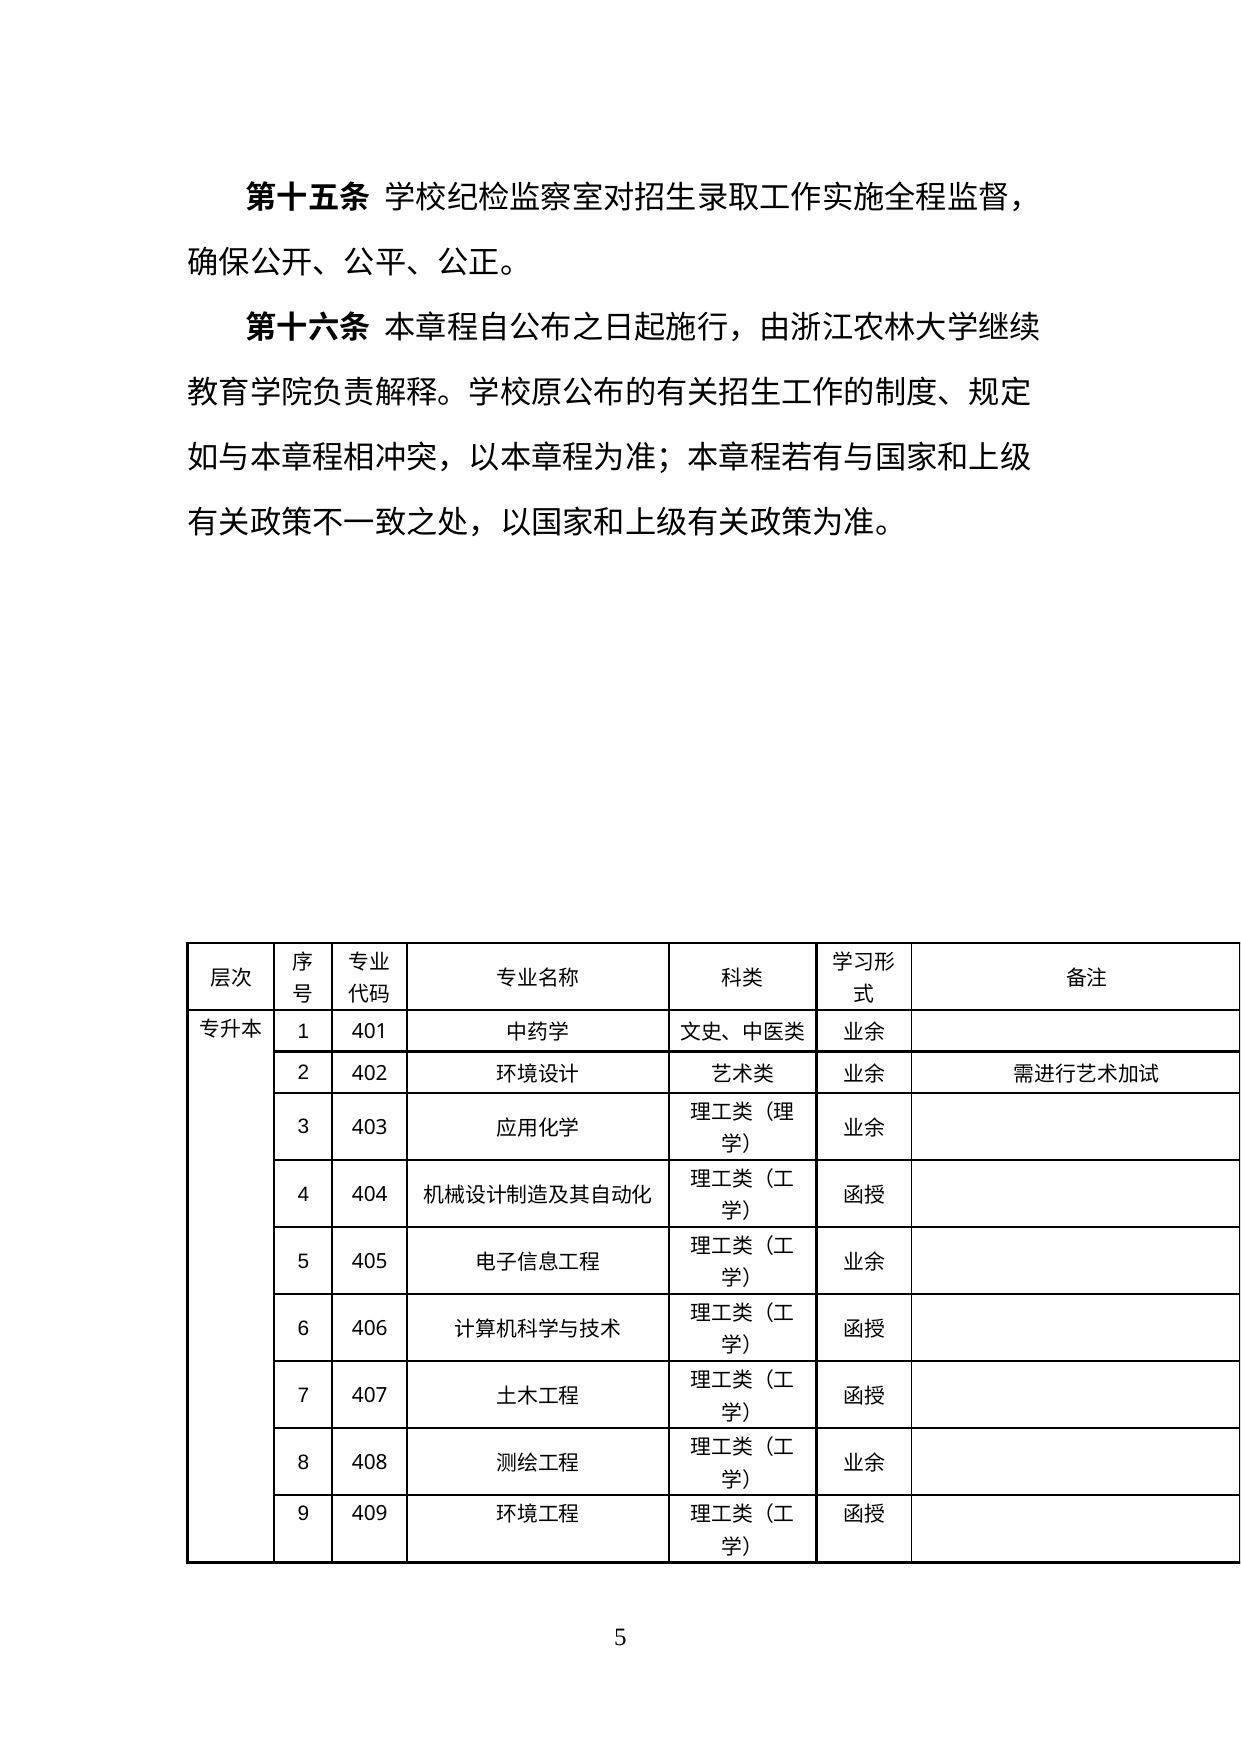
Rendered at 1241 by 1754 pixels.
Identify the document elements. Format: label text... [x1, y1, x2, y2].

table_cell 407 [333, 1362, 406, 1427]
table_cell 需进行艺术加试 [912, 1053, 1239, 1092]
table_cell 7 [275, 1362, 331, 1427]
table_cell 业余 [818, 1429, 911, 1494]
table_header 备注 [912, 944, 1239, 1009]
table_cell 理工类（工学） [670, 1161, 815, 1226]
table_cell 环境设计 [408, 1053, 668, 1092]
table_cell [912, 1362, 1239, 1427]
table_cell 3 [275, 1094, 331, 1159]
table_header 专业代码 [333, 944, 406, 1009]
table_cell 业余 [818, 1228, 911, 1293]
table_cell 1 [275, 1011, 331, 1050]
table_cell [912, 1228, 1239, 1293]
table_cell 403 [333, 1094, 406, 1159]
table_cell 409 [333, 1496, 406, 1561]
table_cell 402 [333, 1053, 406, 1092]
table_cell 408 [333, 1429, 406, 1494]
table_cell 业余 [818, 1053, 911, 1092]
table_cell 9 [275, 1496, 331, 1561]
table_cell 应用化学 [408, 1094, 668, 1159]
table_cell 函授 [818, 1161, 911, 1226]
table_cell 专升本 [189, 1011, 273, 1561]
table_cell 文史、中医类 [670, 1011, 815, 1050]
table_cell 理工类（工学） [670, 1496, 815, 1561]
table_header 学习形式 [818, 944, 911, 1009]
table_cell 业余 [818, 1011, 911, 1050]
table_cell [912, 1011, 1239, 1050]
table_cell 理工类（理学） [670, 1094, 815, 1159]
table_cell 2 [275, 1053, 331, 1092]
table_header 序号 [275, 944, 331, 1009]
table_cell [912, 1295, 1239, 1360]
table_cell 计算机科学与技术 [408, 1295, 668, 1360]
table_cell 环境工程 [408, 1496, 668, 1561]
text 第十五条 学校纪检监察室对招生录取工作实施全程监督，确保公开、公平、公正。 [187, 162, 1053, 292]
table_cell 401 [333, 1011, 406, 1050]
table_cell [912, 1161, 1239, 1226]
table_cell 机械设计制造及其自动化 [408, 1161, 668, 1226]
table_cell 406 [333, 1295, 406, 1360]
table_cell 艺术类 [670, 1053, 815, 1092]
table_cell 4 [275, 1161, 331, 1226]
table_cell 理工类（工学） [670, 1228, 815, 1293]
table_header 科类 [670, 944, 815, 1009]
table_cell 理工类（工学） [670, 1429, 815, 1494]
table_cell 5 [275, 1228, 331, 1293]
table_cell [912, 1496, 1239, 1561]
table_cell 函授 [818, 1496, 911, 1561]
table_cell 6 [275, 1295, 331, 1360]
table_cell 理工类（工学） [670, 1295, 815, 1360]
table_cell 404 [333, 1161, 406, 1226]
table_cell 土木工程 [408, 1362, 668, 1427]
table_cell 业余 [818, 1094, 911, 1159]
table_header 层次 [189, 944, 273, 1009]
table_cell 中药学 [408, 1011, 668, 1050]
table_cell 405 [333, 1228, 406, 1293]
table_cell [912, 1429, 1239, 1494]
table_cell 理工类（工学） [670, 1362, 815, 1427]
table_header 专业名称 [408, 944, 668, 1009]
table_cell 测绘工程 [408, 1429, 668, 1494]
table_cell 函授 [818, 1362, 911, 1427]
table_cell 电子信息工程 [408, 1228, 668, 1293]
table_cell [912, 1094, 1239, 1159]
text 第十六条 本章程自公布之日起施行，由浙江农林大学继续教育学院负责解释。学校原公布的有关招生工作的制度、规定如与本章程相冲突，以本章程为准；本章程若有与国家和上级有关政策不一致之处，以国家和上级有关政策为准。 [187, 292, 1053, 552]
table_cell 函授 [818, 1295, 911, 1360]
table_cell 8 [275, 1429, 331, 1494]
